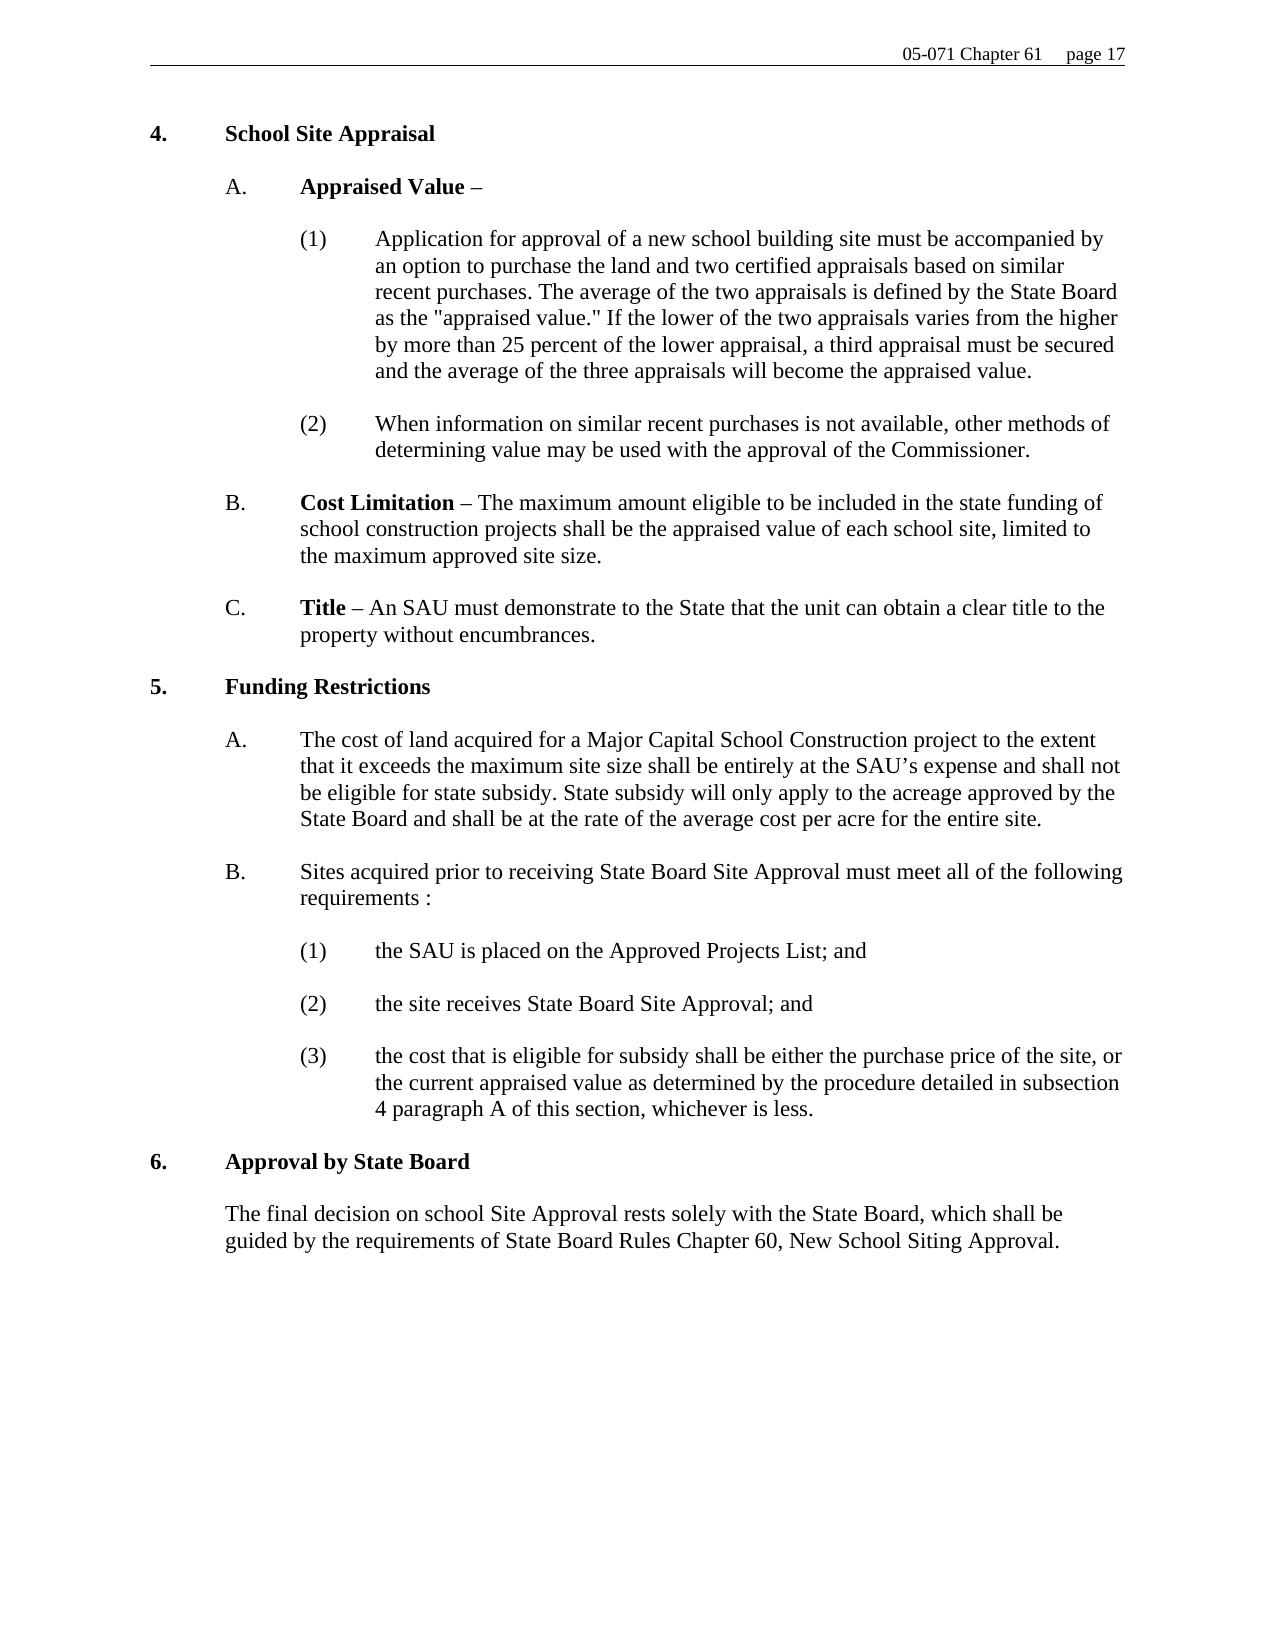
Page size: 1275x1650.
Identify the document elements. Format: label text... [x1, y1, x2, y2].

text B. Sites acquired prior to receiving State Board Site Approval must meet all of the following requirements : [225, 858, 1125, 911]
text A. Appraised Value – [150, 173, 1125, 199]
text C. Title – An SAU must demonstrate to the State that the unit can obtain a clear title to the property without encumbrances. [150, 594, 1125, 647]
text (1) Application for approval of a new school building site must be accompanied by an option to purchase the land and two certified appraisals based on similar recent purchases. The average of the two appraisals is defined by the State Board as the "appraised value." If the lower of the two appraisals varies from the higher by more than 25 percent of the lower appraisal, a third appraisal must be secured and the average of the three appraisals will become the appraised value. [300, 225, 1125, 383]
text (3) the cost that is eligible for subsidy shall be either the purchase price of the site, or the current appraised value as determined by the procedure detailed in subsection 4 paragraph A of this section, whichever is less. [150, 1042, 1125, 1121]
text (2) When information on similar recent purchases is not available, other methods of determining value may be used with the approval of the Commissioner. [300, 410, 1125, 463]
text B. Cost Limitation – The maximum amount eligible to be included in the state funding of school construction projects shall be the appraised value of each school site, limited to the maximum approved site size. [150, 489, 1125, 568]
text 5. Funding Restrictions [150, 673, 1125, 700]
text (1) the SAU is placed on the Approved Projects List; and [150, 937, 1125, 963]
text A. The cost of land acquired for a Major Capital School Construction project to the extent that it exceeds the maximum site size shall be entirely at the SAU’s expense and shall not be eligible for state subsidy. State subsidy will only apply to the acreage approved by the State Board and shall be at the rate of the average cost per acre for the entire site. [225, 726, 1125, 832]
text 6. Approval by State Board [150, 1148, 1125, 1174]
text The final decision on school Site Approval rests solely with the State Board, which shall be guided by the requirements of State Board Rules Chapter 60, New School Siting Approval. [150, 1201, 1125, 1253]
text 4. School Site Appraisal [150, 120, 1125, 146]
text (2) the site receives State Board Site Approval; and [150, 990, 1125, 1016]
